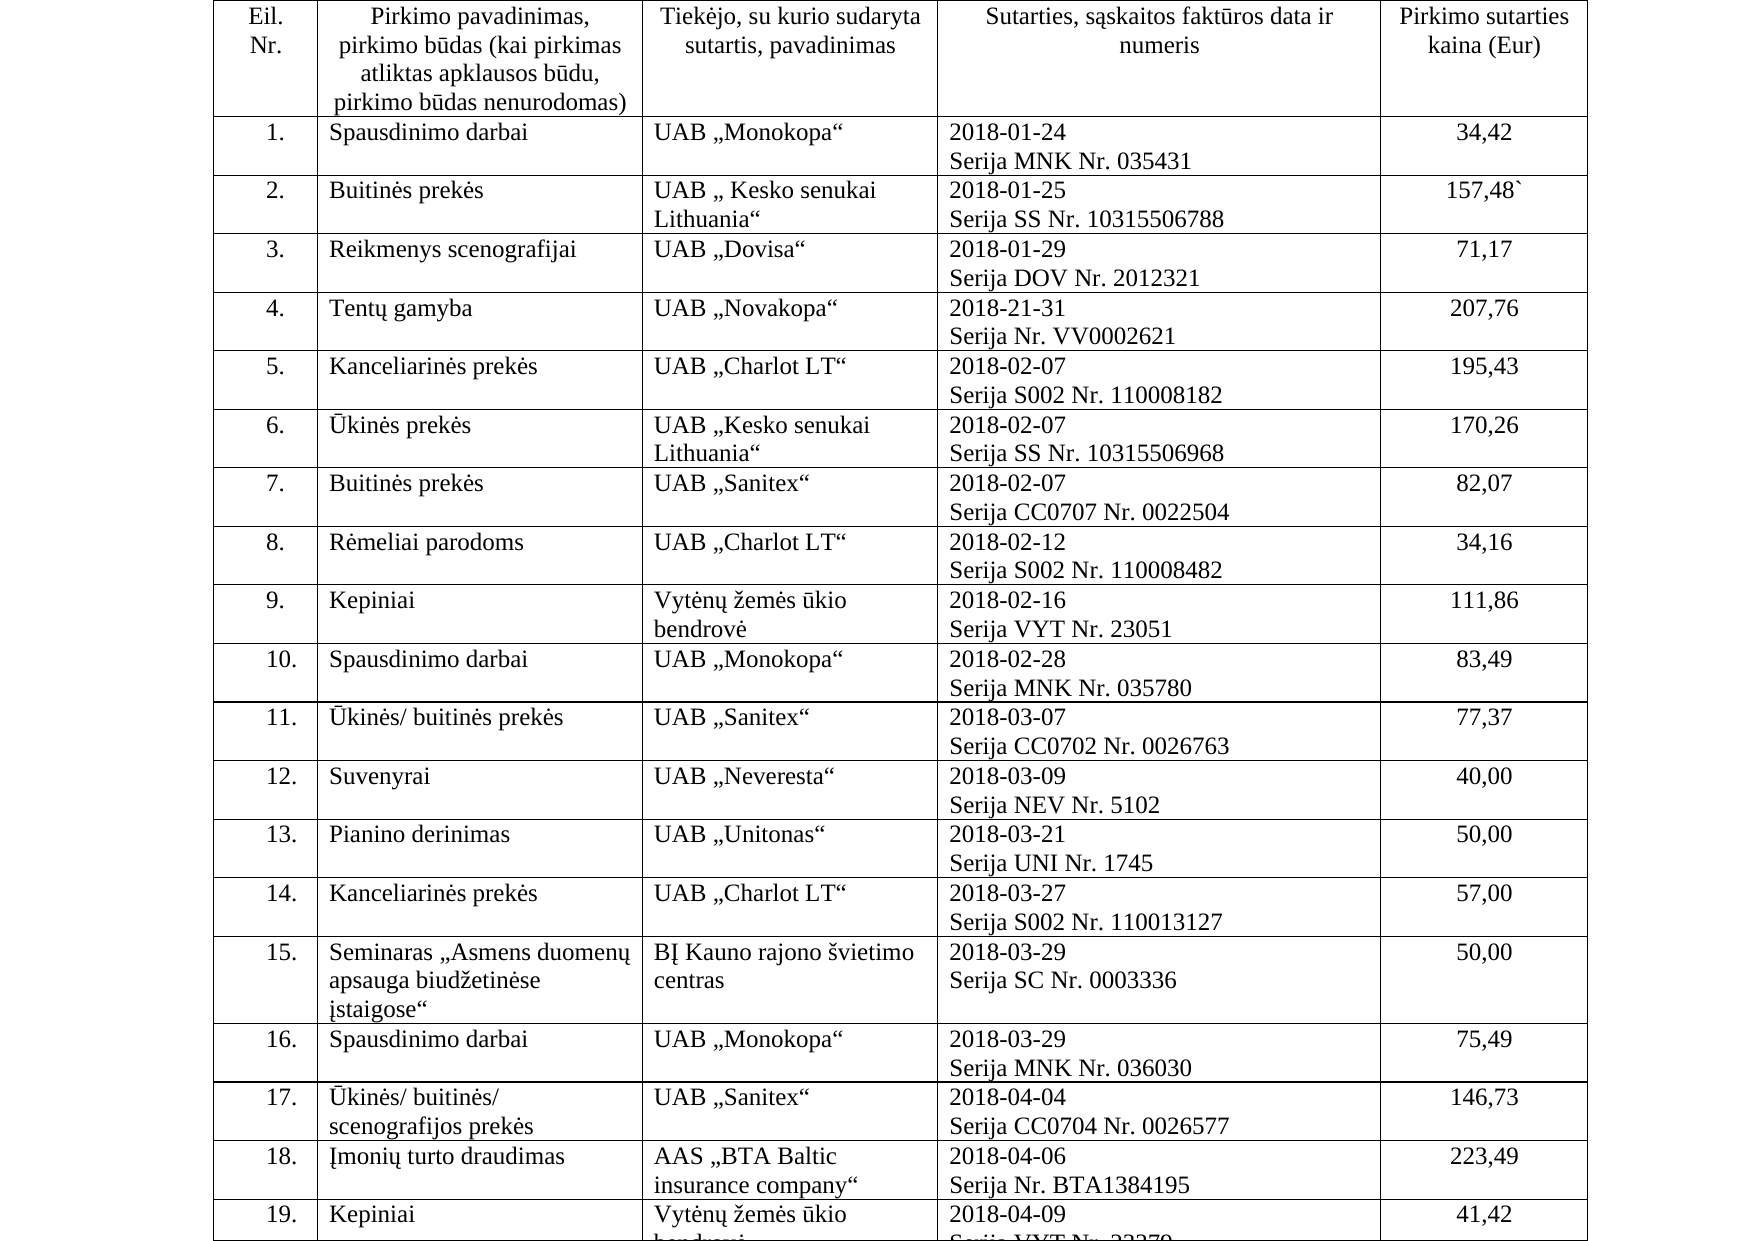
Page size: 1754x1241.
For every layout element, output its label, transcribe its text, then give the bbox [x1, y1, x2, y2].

table_cell [214, 293, 317, 350]
table_cell Vytėnų žemės ūkio bendrovė [643, 585, 937, 643]
table_cell [214, 644, 317, 701]
table_cell Kanceliarinės prekės [318, 878, 642, 936]
table_cell 50,00 [1381, 820, 1587, 877]
table_cell 2018-03-27 Serija S002 Nr. 110013127 [938, 878, 1380, 936]
table_cell 2018-02-07 Serija S002 Nr. 110008182 [938, 351, 1380, 409]
table_cell [214, 1083, 317, 1140]
table_cell 40,00 [1381, 761, 1587, 818]
table_cell 57,00 [1381, 878, 1587, 936]
table_cell Kepiniai [318, 585, 642, 643]
table_cell Ūkinės/ buitinės prekės [318, 703, 642, 760]
table_cell Rėmeliai parodoms [318, 527, 642, 584]
table_cell 2018-02-07 Serija SS Nr. 10315506968 [938, 410, 1380, 467]
table_cell UAB „Neveresta“ [643, 761, 937, 818]
table_header Sutarties, sąskaitos faktūros data ir numeris [938, 1, 1380, 116]
table_cell 2018-02-07 Serija CC0707 Nr. 0022504 [938, 468, 1380, 526]
table_cell Seminaras „Asmens duomenų apsauga biudžetinėse įstaigose“ [318, 937, 642, 1023]
table_cell [214, 117, 317, 174]
table_cell UAB „Monokopa“ [643, 644, 937, 701]
table_cell 2018-03-09 Serija NEV Nr. 5102 [938, 761, 1380, 818]
table_cell [214, 1141, 317, 1198]
table_cell UAB „Monokopa“ [643, 1024, 937, 1081]
table_cell 34,16 [1381, 527, 1587, 584]
table_cell Ūkinės prekės [318, 410, 642, 467]
table_cell Spausdinimo darbai [318, 1024, 642, 1081]
table_header Pirkimo sutarties kaina (Eur) [1381, 1, 1587, 116]
table_cell [214, 410, 317, 467]
table_cell [214, 761, 317, 818]
table_cell [214, 703, 317, 760]
table_cell Spausdinimo darbai [318, 644, 642, 701]
table_cell UAB „Charlot LT“ [643, 351, 937, 409]
table_cell [214, 1024, 317, 1081]
table_cell 2018-03-29 Serija MNK Nr. 036030 [938, 1024, 1380, 1081]
table_cell UAB „Sanitex“ [643, 1083, 937, 1140]
table_cell [214, 1200, 317, 1240]
table_cell 157,48` [1381, 176, 1587, 233]
table_cell 77,37 [1381, 703, 1587, 760]
table_cell 2018-21-31 Serija Nr. VV0002621 [938, 293, 1380, 350]
table_cell 2018-03-21 Serija UNI Nr. 1745 [938, 820, 1380, 877]
table_cell UAB „Dovisa“ [643, 234, 937, 292]
table_cell Ūkinės/ buitinės/ scenografijos prekės [318, 1083, 642, 1140]
table_header Eil. Nr. [214, 1, 317, 116]
table_cell [214, 878, 317, 936]
table_cell 111,86 [1381, 585, 1587, 643]
table_cell [214, 820, 317, 877]
table_cell Kepiniai [318, 1200, 642, 1240]
table_header Pirkimo pavadinimas, pirkimo būdas (kai pirkimas atliktas apklausos būdu, pirkimo būdas nenurodomas) [318, 1, 642, 116]
table_cell AAS „BTA Baltic insurance company“ [643, 1141, 937, 1198]
table_cell 2018-03-29 Serija SC Nr. 0003336 [938, 937, 1380, 1023]
table_cell 195,43 [1381, 351, 1587, 409]
table_header Tiekėjo, su kurio sudaryta sutartis, pavadinimas [643, 1, 937, 116]
table_cell Buitinės prekės [318, 176, 642, 233]
table_cell 2018-01-29 Serija DOV Nr. 2012321 [938, 234, 1380, 292]
table_cell 2018-04-04 Serija CC0704 Nr. 0026577 [938, 1083, 1380, 1140]
table_cell UAB „Charlot LT“ [643, 878, 937, 936]
table_cell 207,76 [1381, 293, 1587, 350]
table_cell UAB „ Kesko senukai Lithuania“ [643, 176, 937, 233]
table_cell 71,17 [1381, 234, 1587, 292]
table_cell 223,49 [1381, 1141, 1587, 1198]
table_cell BĮ Kauno rajono švietimo centras [643, 937, 937, 1023]
table_cell Spausdinimo darbai [318, 117, 642, 174]
table_cell UAB „Monokopa“ [643, 117, 937, 174]
table_cell [214, 234, 317, 292]
table_cell Pianino derinimas [318, 820, 642, 877]
table_cell UAB „Kesko senukai Lithuania“ [643, 410, 937, 467]
table_cell 50,00 [1381, 937, 1587, 1023]
table_cell Buitinės prekės [318, 468, 642, 526]
table_cell 82,07 [1381, 468, 1587, 526]
table_cell UAB „Novakopa“ [643, 293, 937, 350]
table_cell UAB „Sanitex“ [643, 703, 937, 760]
table_cell [214, 468, 317, 526]
table_cell Reikmenys scenografijai [318, 234, 642, 292]
table_cell 2018-01-25 Serija SS Nr. 10315506788 [938, 176, 1380, 233]
table_cell Vytėnų žemės ūkio bendrovė [643, 1200, 937, 1240]
table_cell Tentų gamyba [318, 293, 642, 350]
table_cell 2018-03-07 Serija CC0702 Nr. 0026763 [938, 703, 1380, 760]
table_cell 41,42 [1381, 1200, 1587, 1240]
table_cell 2018-02-12 Serija S002 Nr. 110008482 [938, 527, 1380, 584]
table_cell 170,26 [1381, 410, 1587, 467]
table_cell 34,42 [1381, 117, 1587, 174]
table_cell Kanceliarinės prekės [318, 351, 642, 409]
table_cell 146,73 [1381, 1083, 1587, 1140]
table_cell UAB „Charlot LT“ [643, 527, 937, 584]
table_cell Suvenyrai [318, 761, 642, 818]
table_cell [214, 937, 317, 1023]
table_cell 2018-02-16 Serija VYT Nr. 23051 [938, 585, 1380, 643]
table_cell 2018-04-06 Serija Nr. BTA1384195 [938, 1141, 1380, 1198]
table_cell 83,49 [1381, 644, 1587, 701]
table_cell Įmonių turto draudimas [318, 1141, 642, 1198]
table_cell [214, 585, 317, 643]
table_cell UAB „Sanitex“ [643, 468, 937, 526]
table_cell 2018-04-09 Serija VYT Nr. 23379 [938, 1200, 1380, 1240]
table_cell 2018-01-24 Serija MNK Nr. 035431 [938, 117, 1380, 174]
table_cell 75,49 [1381, 1024, 1587, 1081]
table_cell 2018-02-28 Serija MNK Nr. 035780 [938, 644, 1380, 701]
table_cell UAB „Unitonas“ [643, 820, 937, 877]
table_cell [214, 527, 317, 584]
table_cell [214, 351, 317, 409]
table_cell [214, 176, 317, 233]
